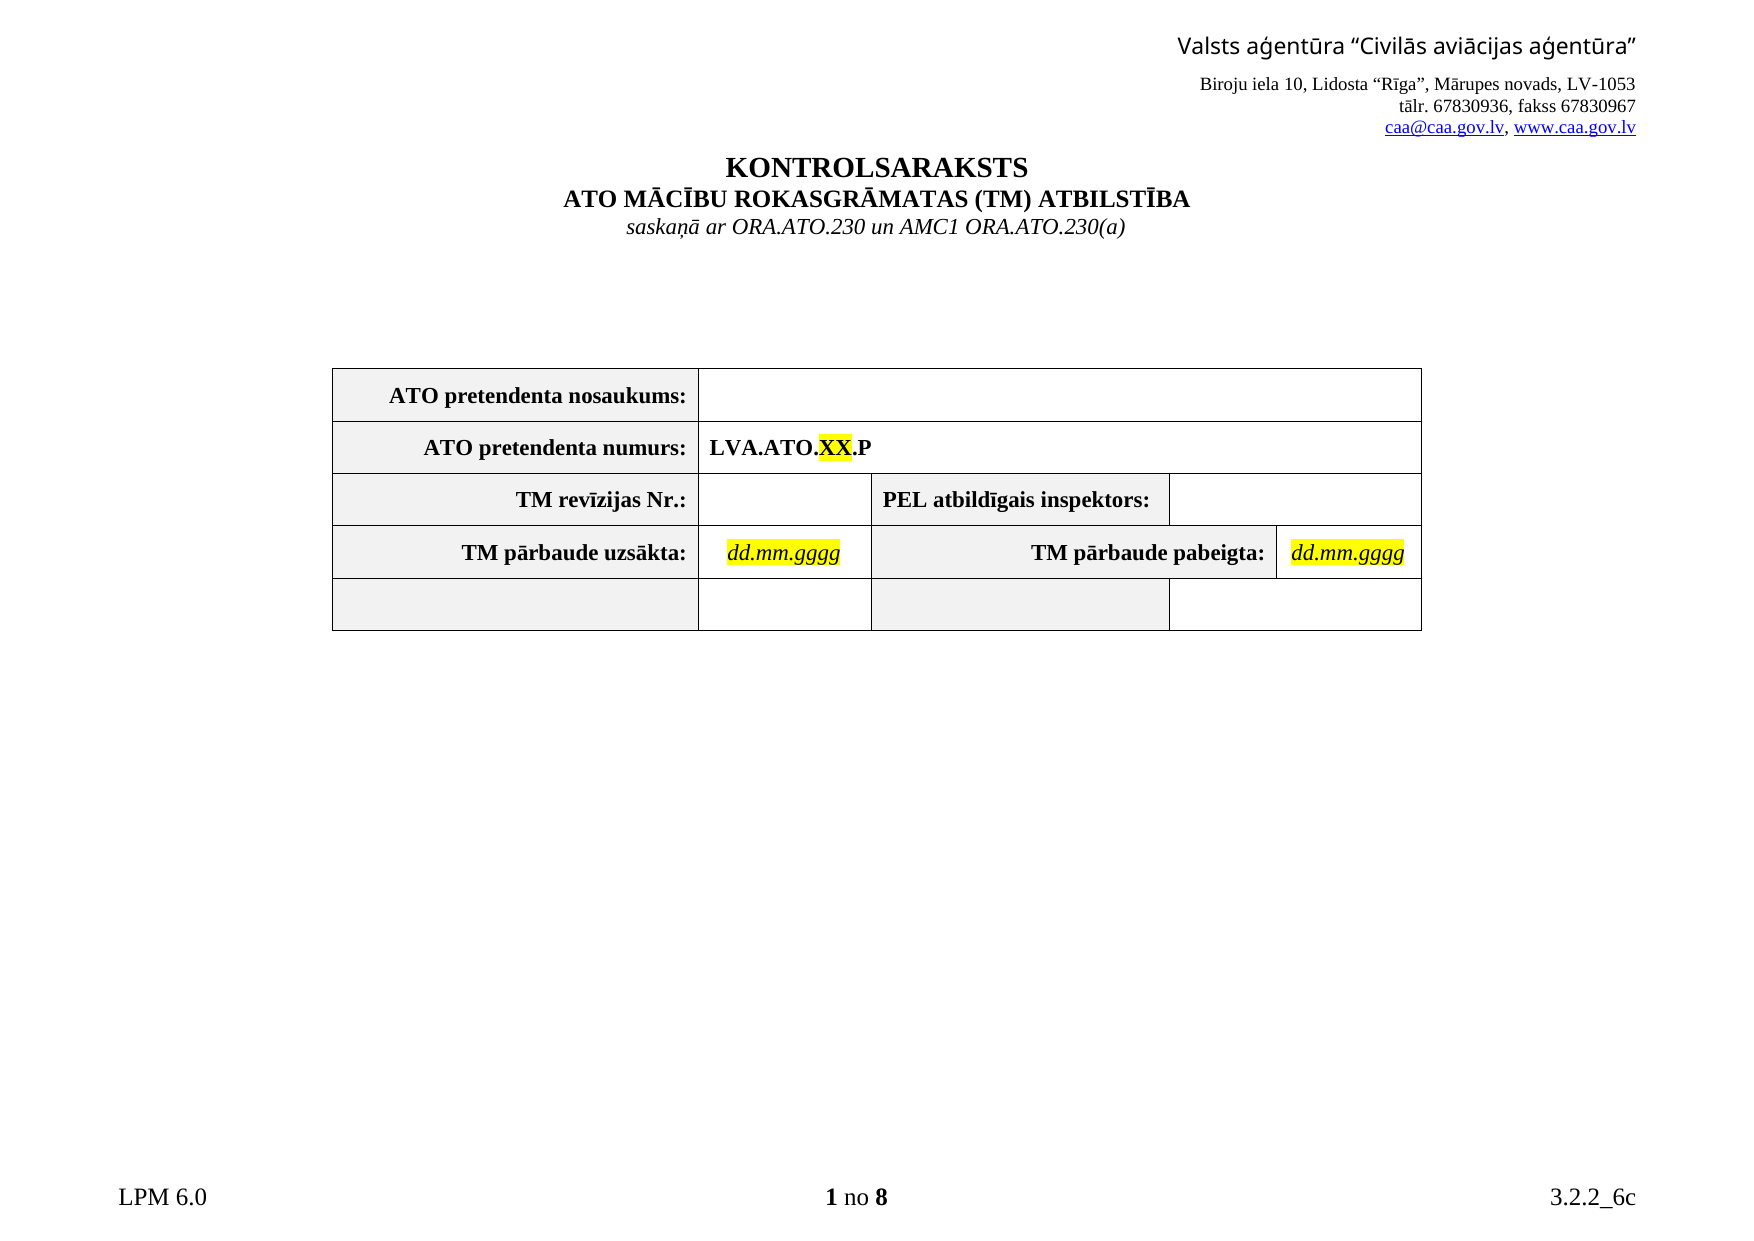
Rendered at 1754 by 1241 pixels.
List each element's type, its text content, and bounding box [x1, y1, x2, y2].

text ATO MĀCĪBU ROKASGRĀMATAS (TM) ATBILSTĪBA [118, 184, 1636, 213]
table_cell TM pārbaude pabeigta: [872, 526, 1276, 578]
table_cell [699, 474, 871, 525]
table_cell [333, 579, 698, 630]
table_header ATO pretendenta nosaukums: [333, 369, 698, 421]
table_cell PEL atbildīgais inspektors: [872, 474, 1169, 525]
table_cell LVA.ATO.XX.P [699, 422, 1421, 473]
table_cell TM revīzijas Nr.: [333, 474, 698, 525]
text saskaņā ar ORA.ATO.230 un AMC1 ORA.ATO.230(a) [118, 213, 1636, 239]
table_cell [1170, 474, 1421, 525]
table_cell dd.mm.gggg [1277, 526, 1421, 578]
table_cell TM pārbaude uzsākta: [333, 526, 698, 578]
table_cell dd.mm.gggg [699, 526, 871, 578]
table_cell ATO pretendenta numurs: [333, 422, 698, 473]
text KONTROLSARAKSTS [118, 151, 1636, 184]
table_cell [699, 579, 871, 630]
table_cell [1170, 579, 1421, 630]
table_cell [872, 579, 1169, 630]
table_header [699, 369, 1421, 421]
